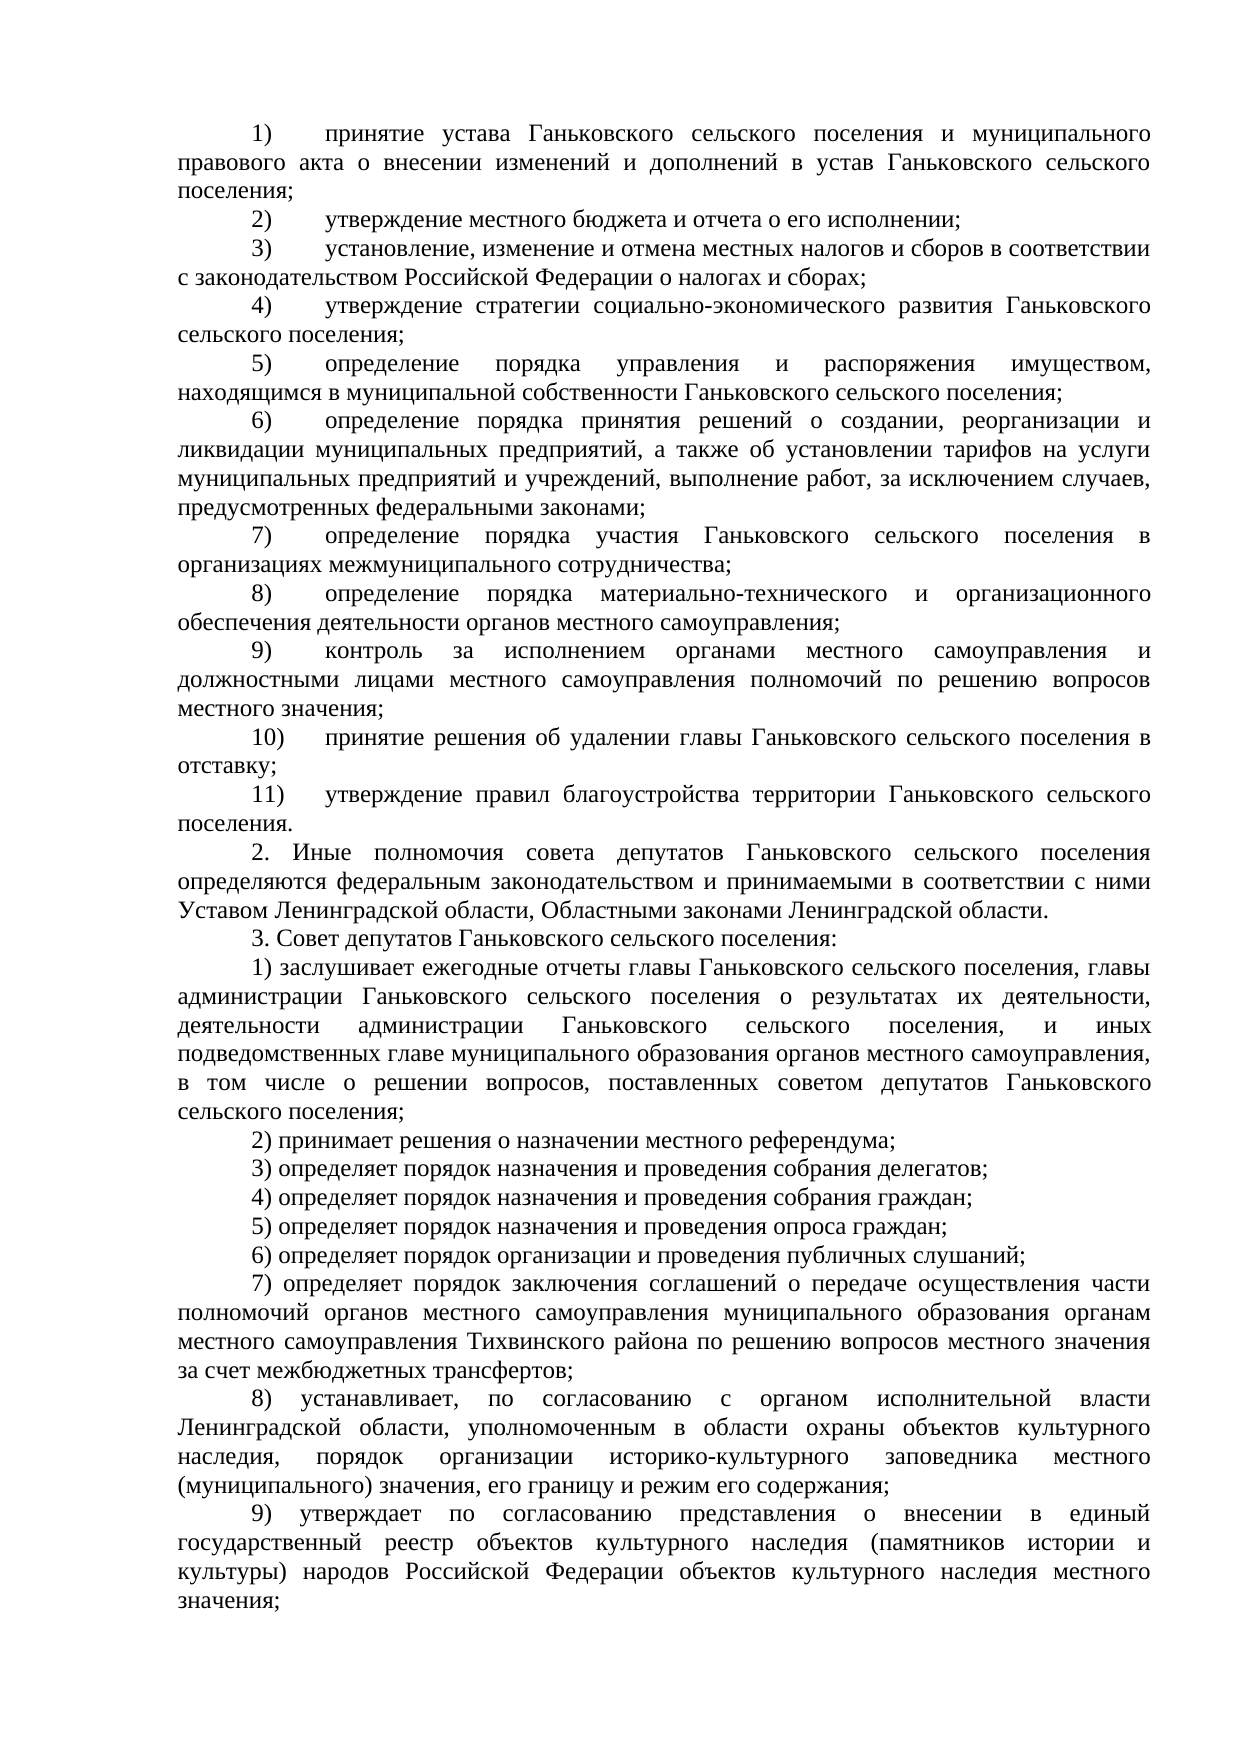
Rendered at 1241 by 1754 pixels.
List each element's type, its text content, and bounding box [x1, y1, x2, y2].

list принятие устава Ганьковского сельского поселения и муниципального правового акта о внесении изменений и дополнений в устав Ганьковского сельского поселения; [177, 118, 1152, 204]
text 4) определяет порядок назначения и проведения собрания граждан; [177, 1182, 1152, 1211]
list контроль за исполнением органами местного самоуправления и должностными лицами местного самоуправления полномочий по решению вопросов местного значения; [177, 636, 1152, 722]
list определение порядка материально-технического и организационного обеспечения деятельности органов местного самоуправления; [177, 578, 1152, 636]
text 3. Совет депутатов Ганьковского сельского поселения: [177, 923, 1152, 952]
list определение порядка управления и распоряжения имуществом, находящимся в муниципальной собственности Ганьковского сельского поселения; [177, 348, 1152, 406]
text 9) утверждает по согласованию представления о внесении в единый государственный реестр объектов культурного наследия (памятников истории и культуры) народов Российской Федерации объектов культурного наследия местного значения; [177, 1498, 1152, 1613]
text 6) определяет порядок организации и проведения публичных слушаний; [177, 1240, 1152, 1268]
list утверждение местного бюджета и отчета о его исполнении; [177, 204, 1152, 233]
list определение порядка участия Ганьковского сельского поселения в организациях межмуниципального сотрудничества; [177, 521, 1152, 578]
text 7) определяет порядок заключения соглашений о передаче осуществления части полномочий органов местного самоуправления муниципального образования органам местного самоуправления Тихвинского района по решению вопросов местного значения за счет межбюджетных трансфертов; [177, 1268, 1152, 1383]
text 2) принимает решения о назначении местного референдума; [177, 1125, 1152, 1153]
text 5) определяет порядок назначения и проведения опроса граждан; [177, 1211, 1152, 1240]
list принятие решения об удалении главы Ганьковского сельского поселения в отставку; [177, 722, 1152, 779]
list утверждение правил благоустройства территории Ганьковского сельского поселения. [177, 779, 1152, 837]
list определение порядка принятия решений о создании, реорганизации и ликвидации муниципальных предприятий, а также об установлении тарифов на услуги муниципальных предприятий и учреждений, выполнение работ, за исключением случаев, предусмотренных федеральными законами; [177, 406, 1152, 521]
list утверждение стратегии социально-экономического развития Ганьковского сельского поселения; [177, 291, 1152, 348]
text 2. Иные полномочия совета депутатов Ганьковского сельского поселения определяются федеральным законодательством и принимаемыми в соответствии с ними Уставом Ленинградской области, Областными законами Ленинградской области. [177, 837, 1152, 923]
text 3) определяет порядок назначения и проведения собрания делегатов; [177, 1153, 1152, 1182]
text 8) устанавливает, по согласованию с органом исполнительной власти Ленинградской области, уполномоченным в области охраны объектов культурного наследия, порядок организации историко-культурного заповедника местного (муниципального) значения, его границу и режим его содержания; [177, 1383, 1152, 1498]
text 1) заслушивает ежегодные отчеты главы Ганьковского сельского поселения, главы администрации Ганьковского сельского поселения о результатах их деятельности, деятельности администрации Ганьковского сельского поселения, и иных подведомственных главе муниципального образования органов местного самоуправления, в том числе о решении вопросов, поставленных советом депутатов Ганьковского сельского поселения; [177, 952, 1152, 1125]
list установление, изменение и отмена местных налогов и сборов в соответствии с законодательством Российской Федерации о налогах и сборах; [177, 233, 1152, 291]
